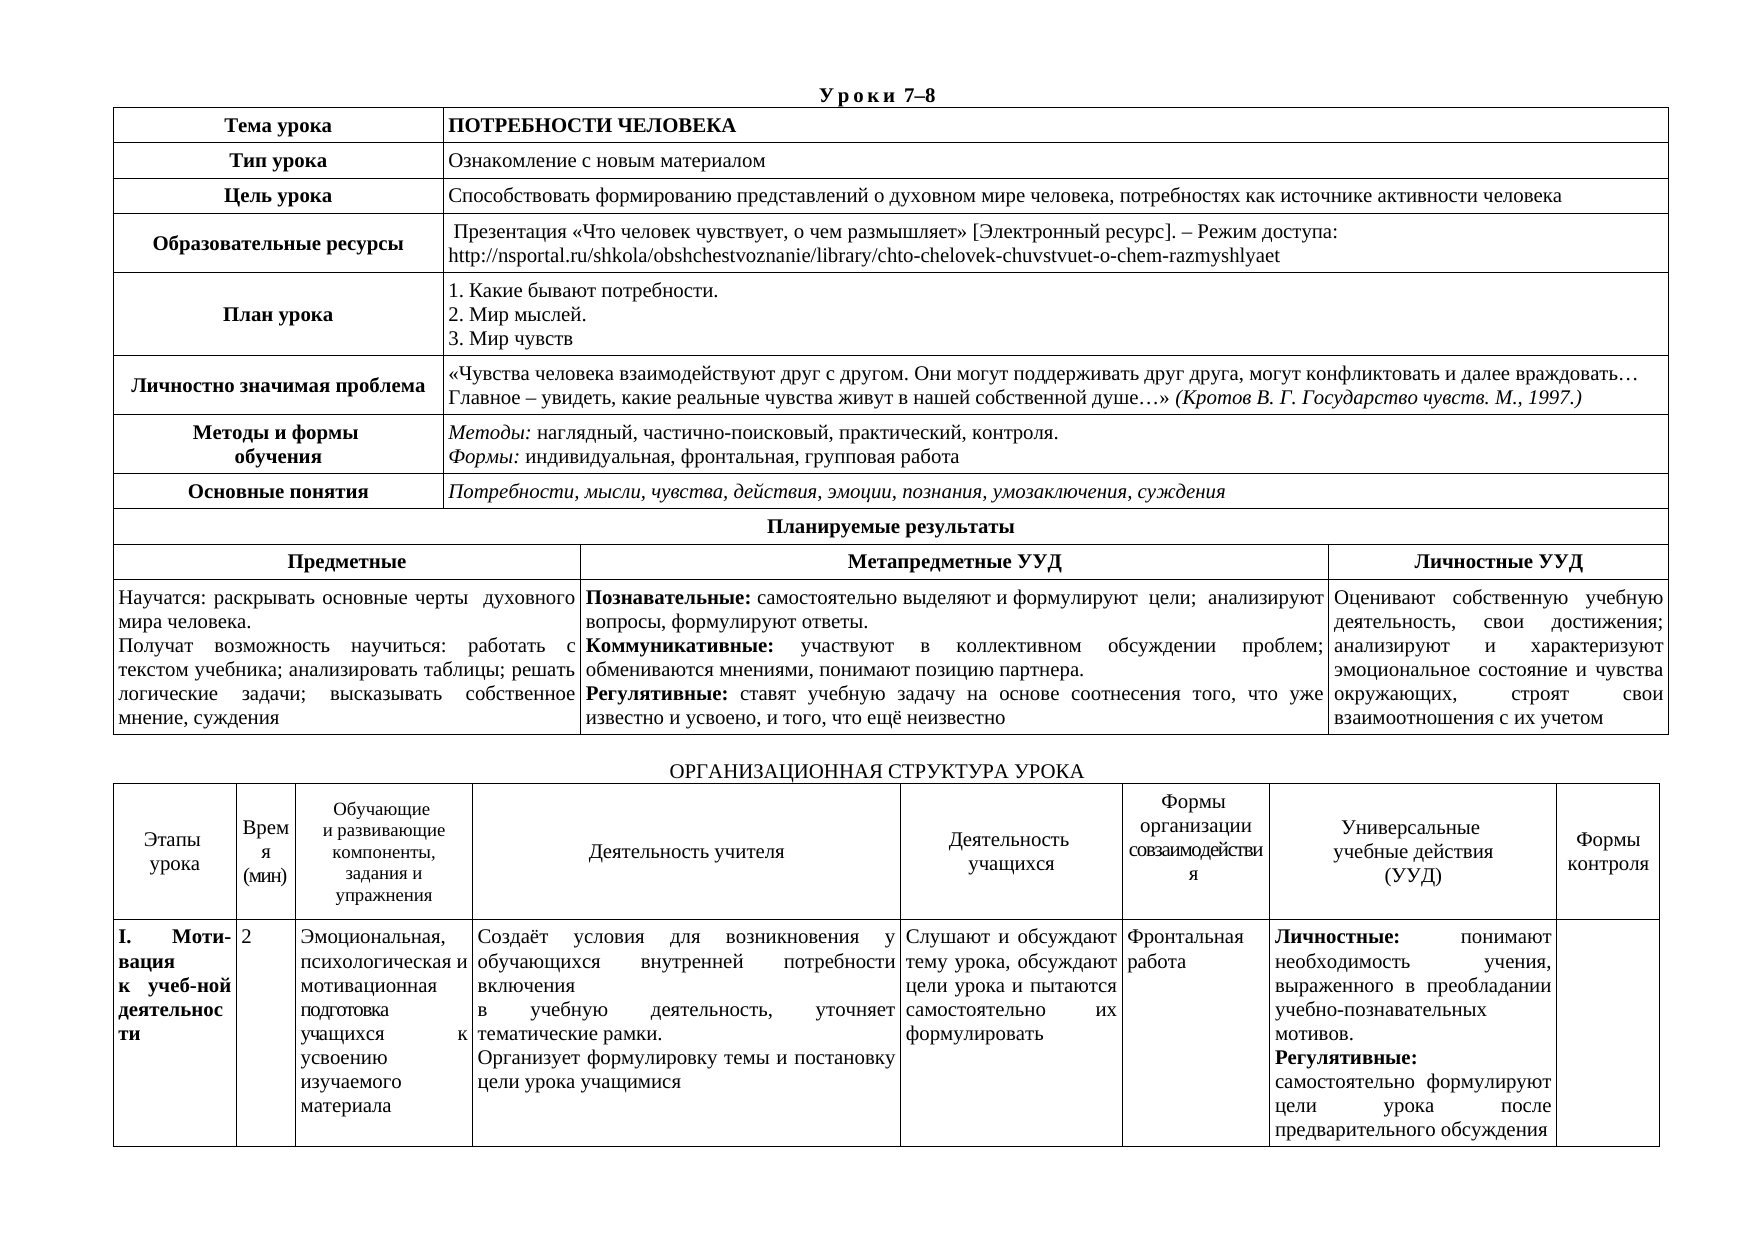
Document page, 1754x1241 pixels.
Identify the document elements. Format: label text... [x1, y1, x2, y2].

table_header Тема урока [114, 108, 443, 142]
table_cell Личностно значимая проблема [114, 356, 443, 414]
table_cell Слушают и обсуждают тему урока, обсуждают цели урока и пытаются самостоятельно их формулировать [901, 920, 1122, 1146]
table_cell План урока [114, 273, 443, 355]
text Уроки 7–8 [118, 83, 1636, 107]
table_cell I. Моти-вация к учеб-ной деятельности [114, 920, 236, 1146]
table_cell 1. Какие бывают потребности. 2. Мир мыслей. 3. Мир чувств [444, 273, 1668, 355]
table_cell Потребности, мысли, чувства, действия, эмоции, познания, умозаключения, суждения [444, 474, 1668, 508]
table_header Время (мин) [237, 784, 295, 918]
table_cell методы и формы обучения [114, 415, 443, 473]
table_cell Планируемые результаты [114, 509, 1668, 543]
table_header Формы контроля [1557, 784, 1659, 918]
table_cell Познавательные: самостоятельно выделяют и формулируют цели; анализируют вопросы, формулируют ответы. Коммуникативные: участвуют в коллективном обсуждении проблем; обмениваются мнениями, понимают позицию партнера. Регулятивные: ставят учебную задачу на основе соотнесения того, что уже известно и усвоено, и того, что ещё неизвестно [581, 580, 1328, 734]
table_cell Тип урока [114, 143, 443, 177]
table_cell Создаёт условия для возникновения у обучающихся внутренней потребности включения в учебную деятельность, уточняет тематические рамки. Организует формулировку темы и постановку цели урока учащимися [473, 920, 900, 1146]
table_cell Основные понятия [114, 474, 443, 508]
table_cell Личностные УУД [1329, 545, 1668, 578]
table_cell Научатся: раскрывать основные черты духовного мира человека. Получат возможность научиться: работать с текстом учебника; анализировать таблицы; решать логические задачи; высказывать собственное мнение, суждения [114, 580, 580, 734]
table_header Деятельность учащихся [901, 784, 1122, 918]
table_cell «Чувства человека взаимодействуют друг с другом. Они могут поддерживать друг друга, могут конфликтовать и далее враждовать… Главное – увидеть, какие реальные чувства живут в нашей собственной душе…» (Кротов В. Г. Государство чувств. М., 1997.) [444, 356, 1668, 414]
table_cell Методы: наглядный, частично-поисковый, практический, контроля. Формы: индивидуальная, фронтальная, групповая работа [444, 415, 1668, 473]
table_header Обучающие и развивающие компоненты, задания и упражнения [296, 784, 472, 918]
table_header Универсальные учебные действия (УУД) [1270, 784, 1556, 918]
table_cell Презентация «Что человек чувствует, о чем размышляет» [Электронный ресурс]. – Режим доступа: http://nsportal.ru/shkola/obshchestvoznanie/library/chto-chelovek-chuvstvuet-o-chem-razmyshlyaet [444, 214, 1668, 272]
table_cell Метапредметные УУД [581, 545, 1328, 578]
table_cell Предметные [114, 545, 580, 578]
text ОРГАНИЗАЦИОННАЯ СТРУКТУРА УРОКА [118, 759, 1636, 783]
table_cell [1557, 920, 1659, 1146]
table_cell Личностные: понимают необходимость учения, выраженного в преобладании учебно-познавательных мотивов. Регулятивные: самостоятельно формулируют цели урока после предварительного обсуждения [1270, 920, 1556, 1146]
table_cell Способствовать формированию представлений о духовном мире человека, потребностях как источнике активности человека [444, 179, 1668, 212]
table_cell Ознакомление с новым материалом [444, 143, 1668, 177]
table_cell Образовательные ресурсы [114, 214, 443, 272]
table_cell Оценивают собственную учебную деятельность, свои достижения; анализируют и характеризуют эмоциональное состояние и чувства окружающих, строят свои взаимоотношения с их учетом [1329, 580, 1668, 734]
table_header ПОТРЕБНОСТИ ЧЕЛОВЕКА [444, 108, 1668, 142]
table_header Деятельность учителя [473, 784, 900, 918]
table_cell 2 [237, 920, 295, 1146]
table_cell Цель урока [114, 179, 443, 212]
table_header Формы организации совзаимодействия [1123, 784, 1269, 918]
table_cell Фронтальная работа [1123, 920, 1269, 1146]
table_cell Эмоциональная, психологическая и мотивационная подготовка учащихся к усвоению изучаемого материала [296, 920, 472, 1146]
table_header Этапы урока [114, 784, 236, 918]
